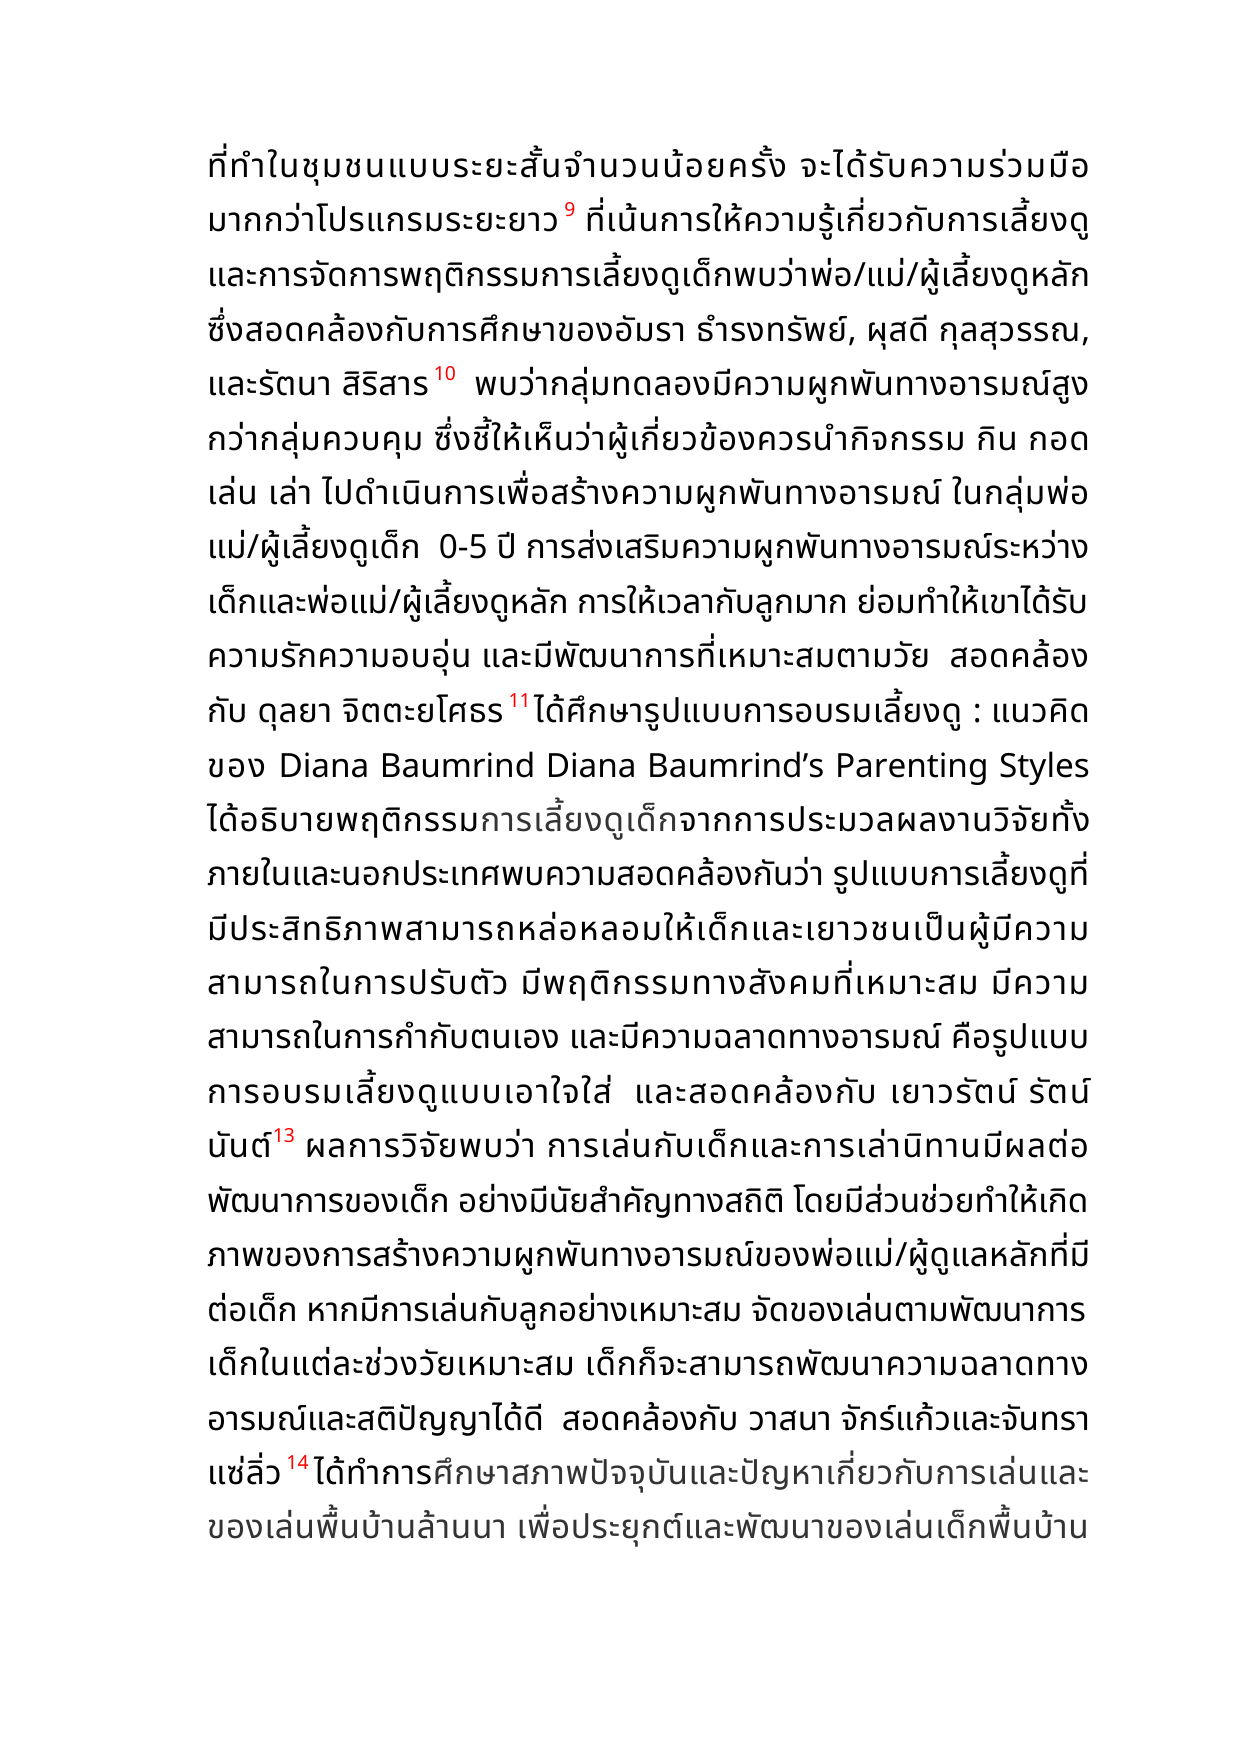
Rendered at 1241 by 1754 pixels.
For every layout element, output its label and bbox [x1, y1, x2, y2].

text [207, 142, 1090, 1504]
